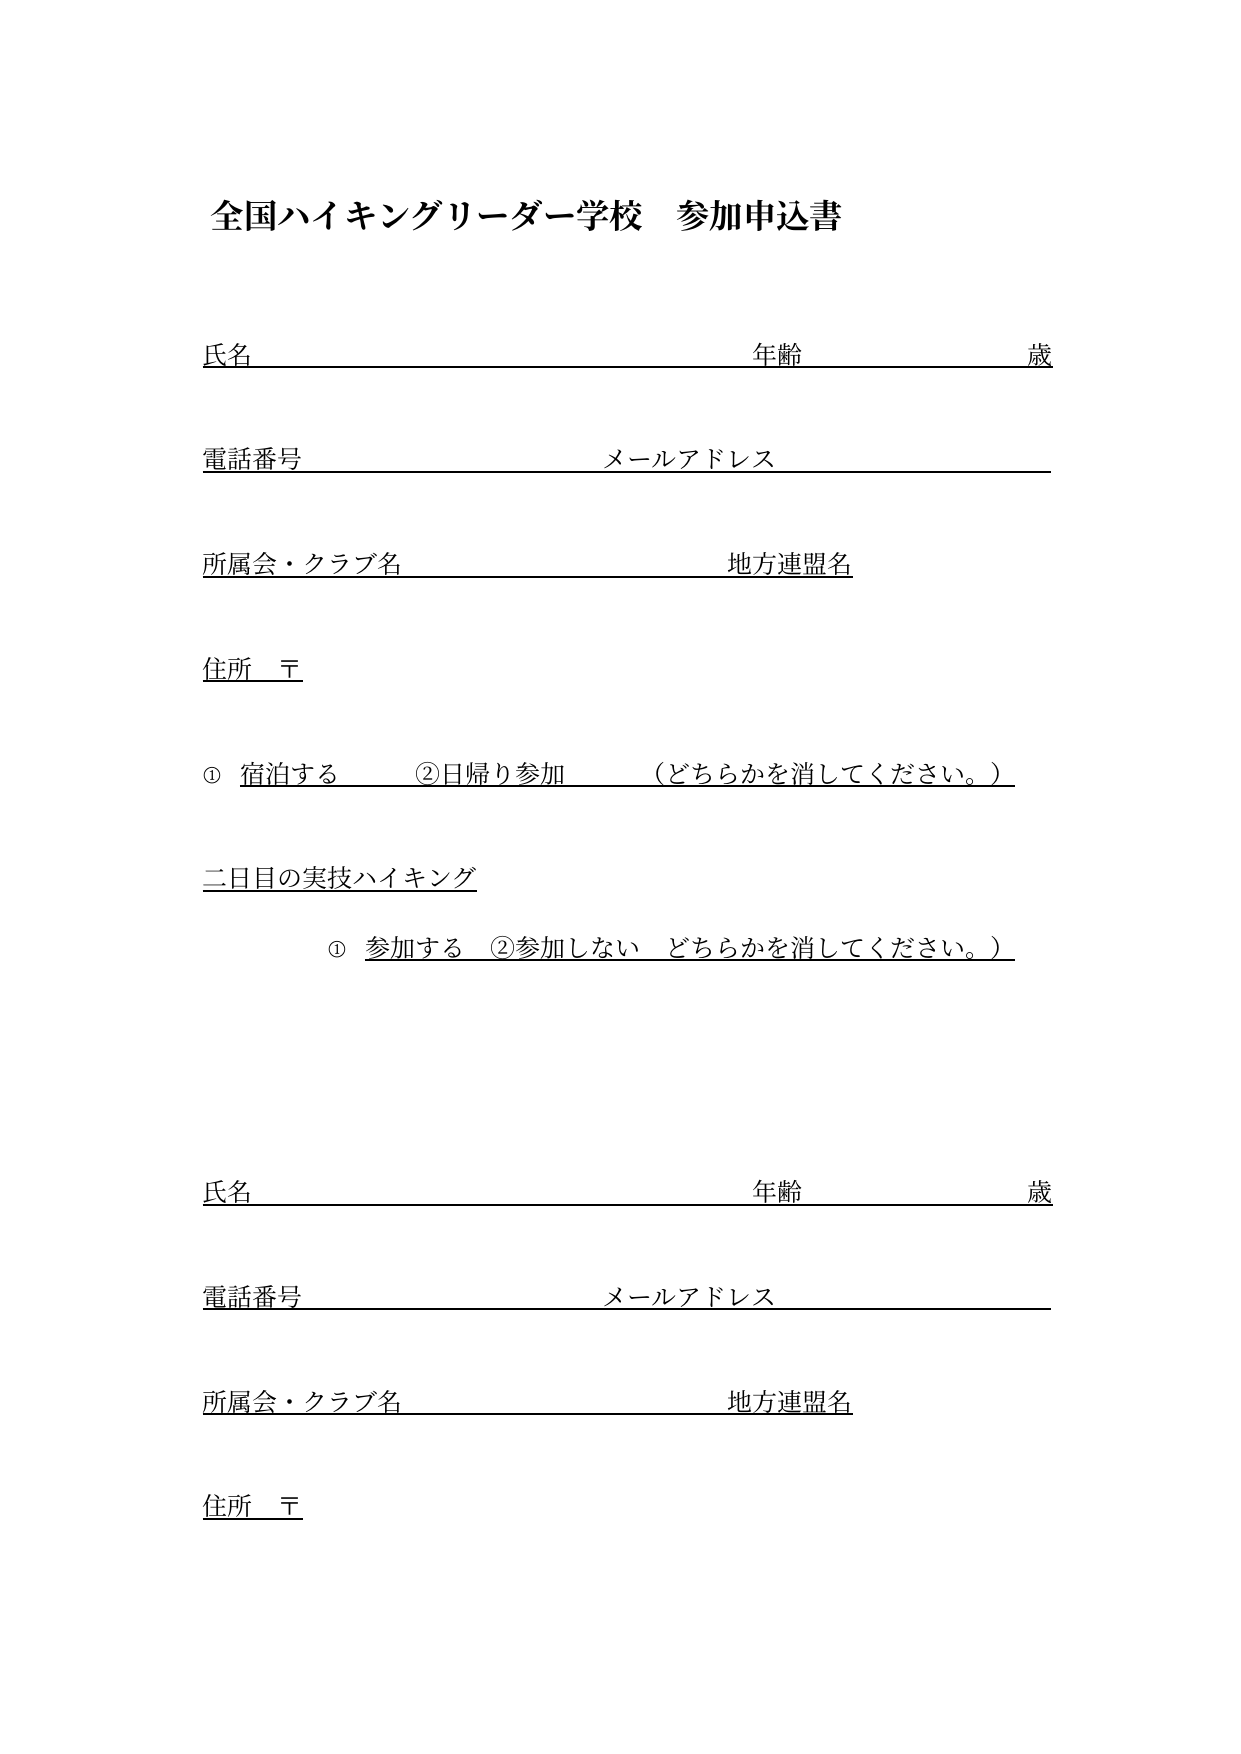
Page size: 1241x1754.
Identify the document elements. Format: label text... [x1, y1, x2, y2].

text 氏名 年齢 歳 [177, 319, 1063, 388]
list 参加する ②参加しない どちらかを消してください。） [327, 912, 1063, 982]
text 氏名 年齢 歳 [177, 1156, 1063, 1226]
list 宿泊する ②日帰り参加 （どちらかを消してください。） [202, 737, 1063, 807]
text 電話番号 メールアドレス [177, 423, 1063, 493]
text 所属会・クラブ名 地方連盟名 [177, 528, 1063, 598]
text 住所 〒 [177, 633, 1063, 702]
text 全国ハイキングリーダー学校 参加申込書 [177, 179, 1063, 249]
text 住所 〒 [177, 1470, 1063, 1540]
text 所属会・クラブ名 地方連盟名 [177, 1366, 1063, 1435]
text 電話番号 メールアドレス [177, 1261, 1063, 1331]
text 二日目の実技ハイキング [177, 842, 1063, 912]
